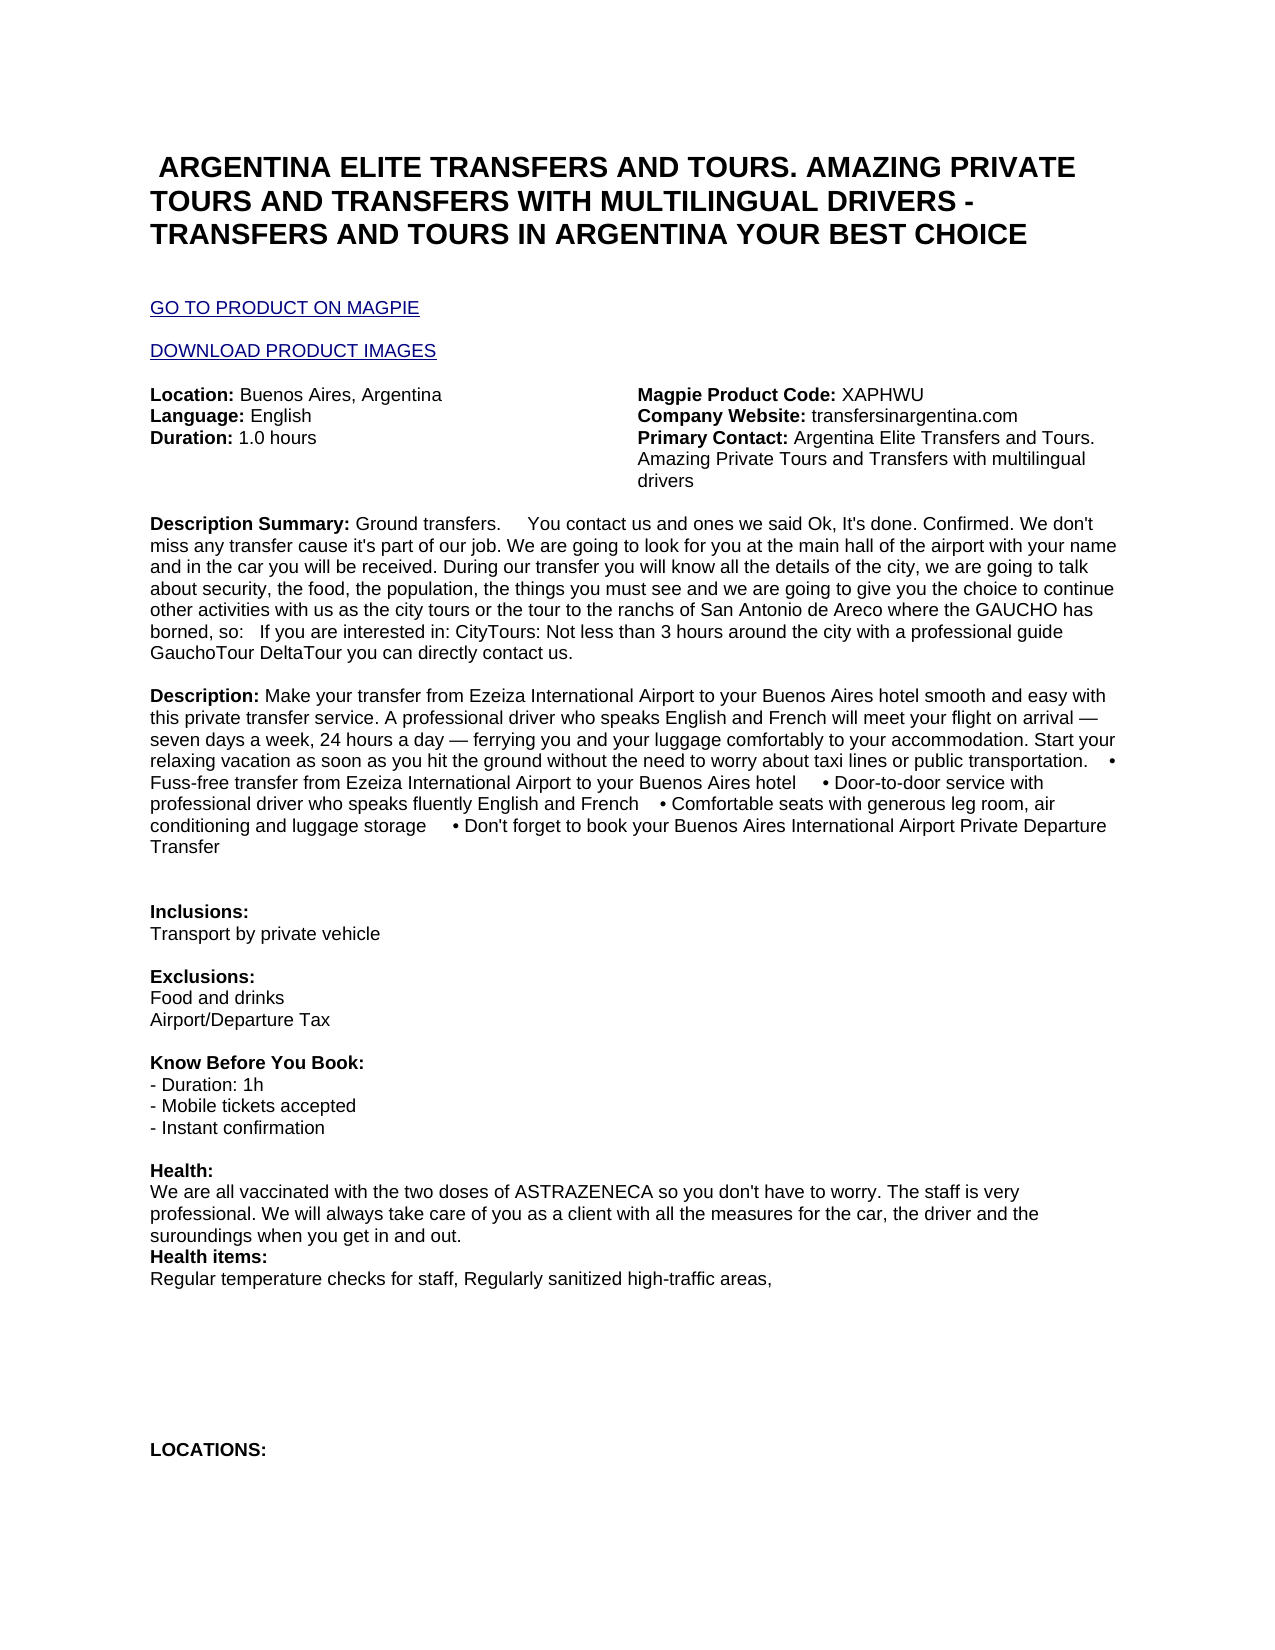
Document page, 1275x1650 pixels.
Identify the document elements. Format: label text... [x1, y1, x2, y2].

table_header Magpie Product Code: XAPHWU Company Website: transfersinargentina.com Primary Contact: Argentina Elite Transfers and Tours. Amazing Private Tours and Transfers with multilingual drivers [626, 384, 1114, 491]
text Inclusions: [150, 901, 1125, 922]
text Health items: [150, 1246, 1125, 1267]
text Transport by private vehicle [150, 922, 1125, 944]
text Know Before You Book: [150, 1052, 1125, 1073]
text - Mobile tickets accepted [150, 1095, 1125, 1117]
text - Duration: 1h [150, 1073, 1125, 1095]
text Regular temperature checks for staff, Regularly sanitized high-traffic areas, [150, 1267, 1125, 1289]
text Description Summary: Ground transfers. You contact us and ones we said Ok, It's done. Confirmed. We don't miss any transfer cause it's part of our job. We are going to look for you at the main hall of the airport with your name and in the car you will be received. During our transfer you will know all the details of the city, we are going to talk about security, the food, the population, the things you must see and we are going to give you the choice to continue other activities with us as the city tours or the tour to the ranchs of San Antonio de Areco where the GAUCHO has borned, so: If you are interested in: CityTours: Not less than 3 hours around the city with a professional guide GauchoTour DeltaTour you can directly contact us. [150, 513, 1125, 664]
text Airport/Departure Tax [150, 1009, 1125, 1030]
text We are all vaccinated with the two doses of ASTRAZENECA so you don't have to worry. The staff is very professional. We will always take care of you as a client with all the measures for the car, the driver and the suroundings when you get in and out. [150, 1181, 1125, 1246]
text Exclusions: [150, 966, 1125, 987]
text Health: [150, 1160, 1125, 1181]
subtitle Locations: [150, 1439, 1125, 1461]
text - Instant confirmation [150, 1117, 1125, 1138]
subtitle Argentina Elite Transfers and Tours. Amazing Private Tours and Transfers with multilingual drivers - Transfers And Tours In Argentina Your Best Choice [150, 150, 1125, 251]
text Food and drinks [150, 987, 1125, 1009]
text DOWNLOAD PRODUCT IMAGES [150, 340, 1125, 362]
text GO TO PRODUCT ON MAGPIE [150, 297, 1125, 319]
text Description: Make your transfer from Ezeiza International Airport to your Buenos Aires hotel smooth and easy with this private transfer service. A professional driver who speaks English and French will meet your flight on arrival — seven days a week, 24 hours a day — ferrying you and your luggage comfortably to your accommodation. Start your relaxing vacation as soon as you hit the ground without the need to worry about taxi lines or public transportation. • Fuss-free transfer from Ezeiza International Airport to your Buenos Aires hotel • Door-to-door service with professional driver who speaks fluently English and French • Comfortable seats with generous leg room, air conditioning and luggage storage • Don't forget to book your Buenos Aires International Airport Private Departure Transfer [150, 685, 1125, 858]
table_header Location: Buenos Aires, Argentina Language: English Duration: 1.0 hours [139, 384, 626, 491]
